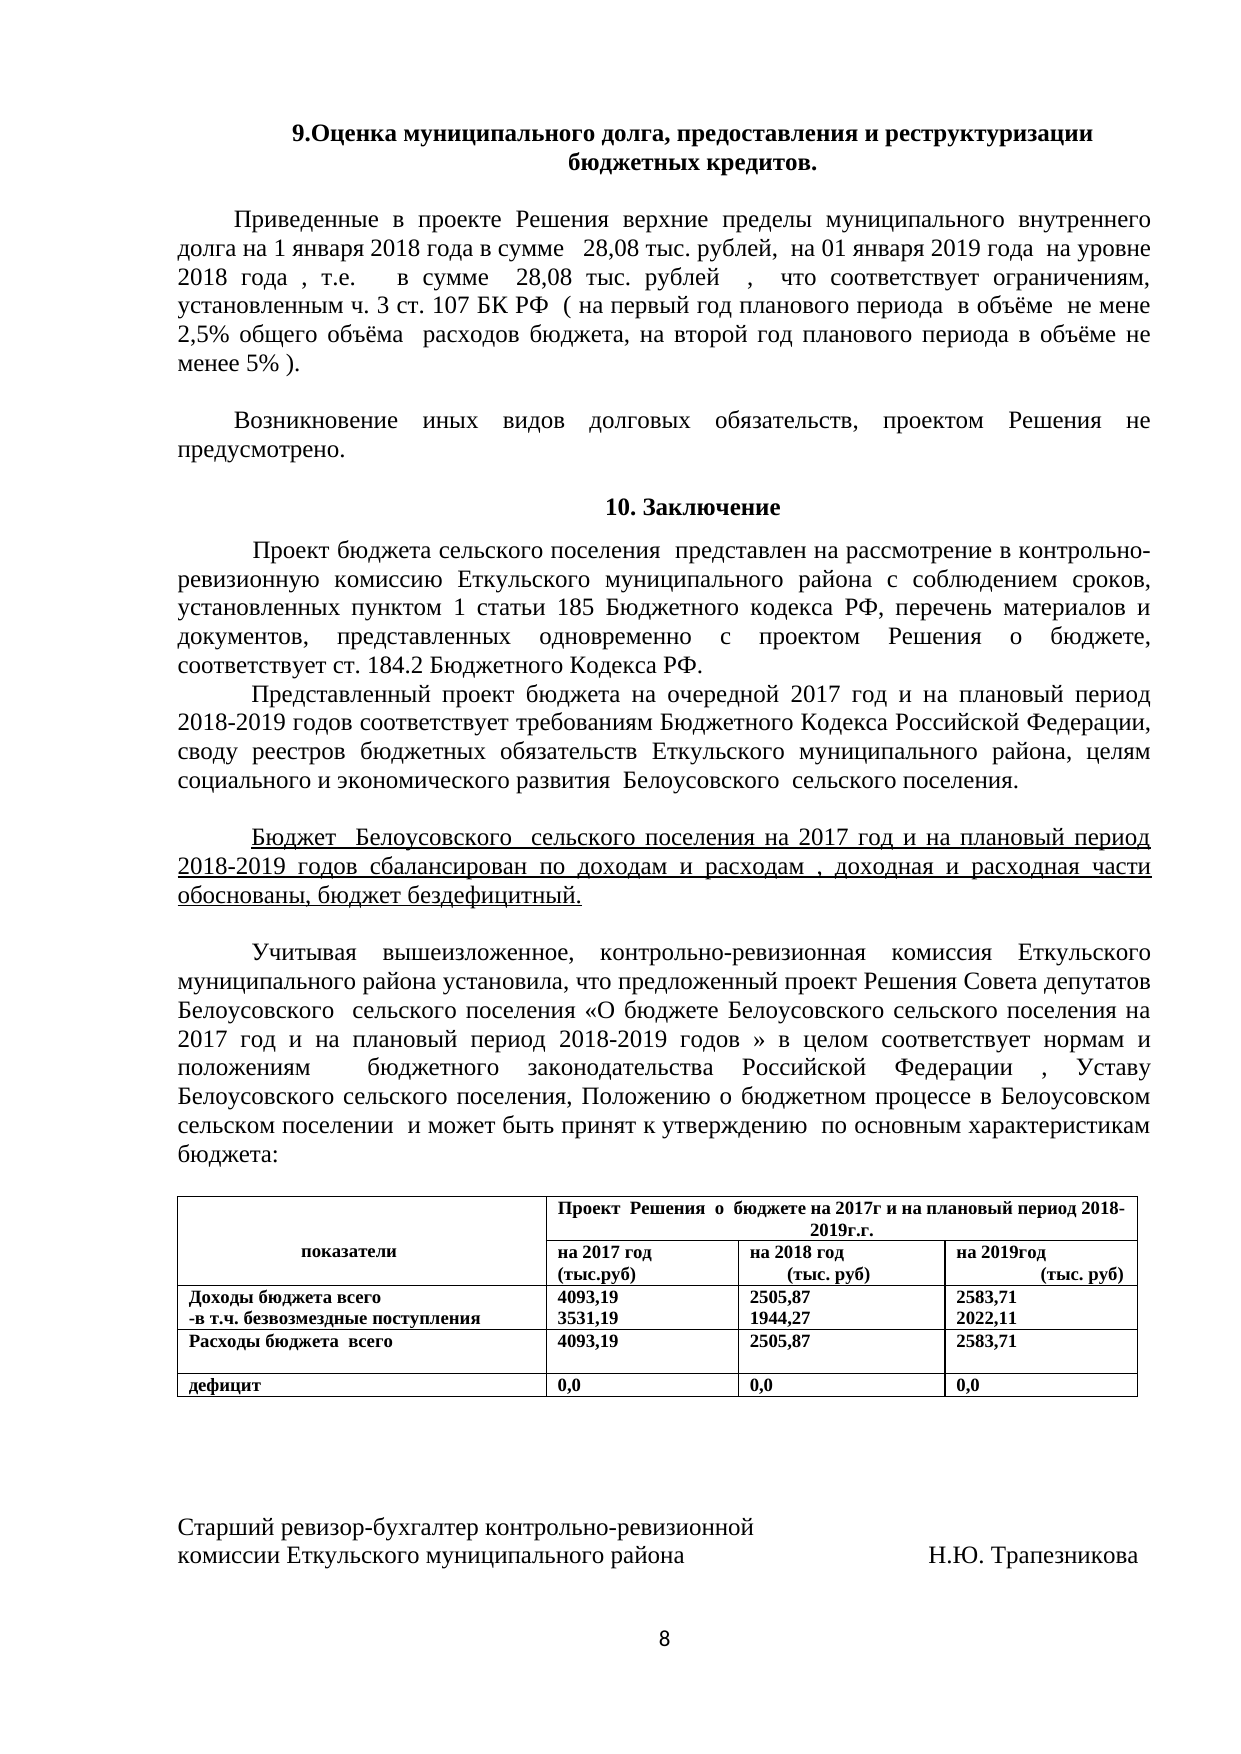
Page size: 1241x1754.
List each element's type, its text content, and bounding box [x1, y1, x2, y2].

text Возникновение иных видов долговых обязательств, проектом Решения не предусмотрено. [177, 406, 1152, 463]
text 9.Оценка муниципального долга, предоставления и реструктуризации бюджетных кредитов. [233, 118, 1152, 176]
table_cell на 2017 год (тыс.руб) [547, 1241, 738, 1284]
text Учитывая вышеизложенное, контрольно-ревизионная комиссия Еткульского муниципального района установила, что предложенный проект Решения Совета депутатов Белоусовского сельского поселения «О бюджете Белоусовского сельского поселения на 2017 год и на плановый период 2018-2019 годов » в целом соответствует нормам и положениям бюджетного законодательства Российской Федерации , Уставу Белоусовского сельского поселения, Положению о бюджетном процессе в Белоусовском сельском поселении и может быть принят к утверждению по основным характеристикам бюджета: [177, 937, 1152, 1167]
text Представленный проект бюджета на очередной 2017 год и на плановый период 2018-2019 годов соответствует требованиям Бюджетного Кодекса Российской Федерации, своду реестров бюджетных обязательств Еткульского муниципального района, целям социального и экономического развития Белоусовского сельского поселения. [177, 679, 1152, 794]
table_cell дефицит [178, 1374, 546, 1396]
table_cell Доходы бюджета всего -в т.ч. безвозмездные поступления [178, 1286, 546, 1329]
table_cell 0,0 [946, 1374, 1137, 1396]
text 10. Заключение [233, 492, 1152, 521]
table_cell 0,0 [739, 1374, 944, 1396]
text Бюджет Белоусовского сельского поселения на 2017 год и на плановый период 2018-2019 годов сбалансирован по доходам и расходам , доходная и расходная части обоснованы, бюджет бездефицитный. [177, 822, 1152, 876]
table_cell на 2019год (тыс. руб) [946, 1241, 1137, 1284]
text Проект бюджета сельского поселения представлен на рассмотрение в контрольно-ревизионную комиссию Еткульского муниципального района с соблюдением сроков, установленных пунктом 1 статьи 185 Бюджетного кодекса РФ, перечень материалов и документов, представленных одновременно с проектом Решения о бюджете, соответствует ст. 184.2 Бюджетного Кодекса РФ. [177, 535, 1152, 679]
text комиссии Еткульского муниципального района Н.Ю. Трапезникова [177, 1540, 1152, 1569]
table_cell Расходы бюджета всего [178, 1330, 546, 1373]
text Старший ревизор-бухгалтер контрольно-ревизионной [177, 1512, 1152, 1540]
table_cell 4093,19 3531,19 [547, 1286, 738, 1329]
table_cell 0,0 [547, 1374, 738, 1396]
table_cell 4093,19 [547, 1330, 738, 1373]
text Приведенные в проекте Решения верхние пределы муниципального внутреннего долга на 1 января 2018 года в сумме 28,08 тыс. рублей, на 01 января 2019 года на уровне 2018 года , т.е. в сумме 28,08 тыс. рублей , что соответствует ограничениям, установленным ч. 3 ст. 107 БК РФ ( на первый год планового периода в объёме не мене 2,5% общего объёма расходов бюджета, на второй год планового периода в объёме не менее 5% ). [177, 204, 1152, 377]
table_cell 2505,87 1944,27 [739, 1286, 944, 1329]
table_cell 2583,71 [946, 1330, 1137, 1373]
table_cell 2505,87 [739, 1330, 944, 1373]
table_header Проект Решения о бюджете на 2017г и на плановый период 2018-2019г.г. [547, 1197, 1137, 1240]
table_cell 2583,71 2022,11 [946, 1286, 1137, 1329]
text Бюджет Белоусовского сельского поселения на 2017 год и на плановый период 2018-2019 годов сбалансирован по доходам и расходам , доходная и расходная части обоснованы, бюджет бездефицитный. [177, 877, 1152, 909]
table_cell на 2018 год (тыс. руб) [739, 1241, 944, 1284]
table_header показатели [178, 1197, 546, 1284]
